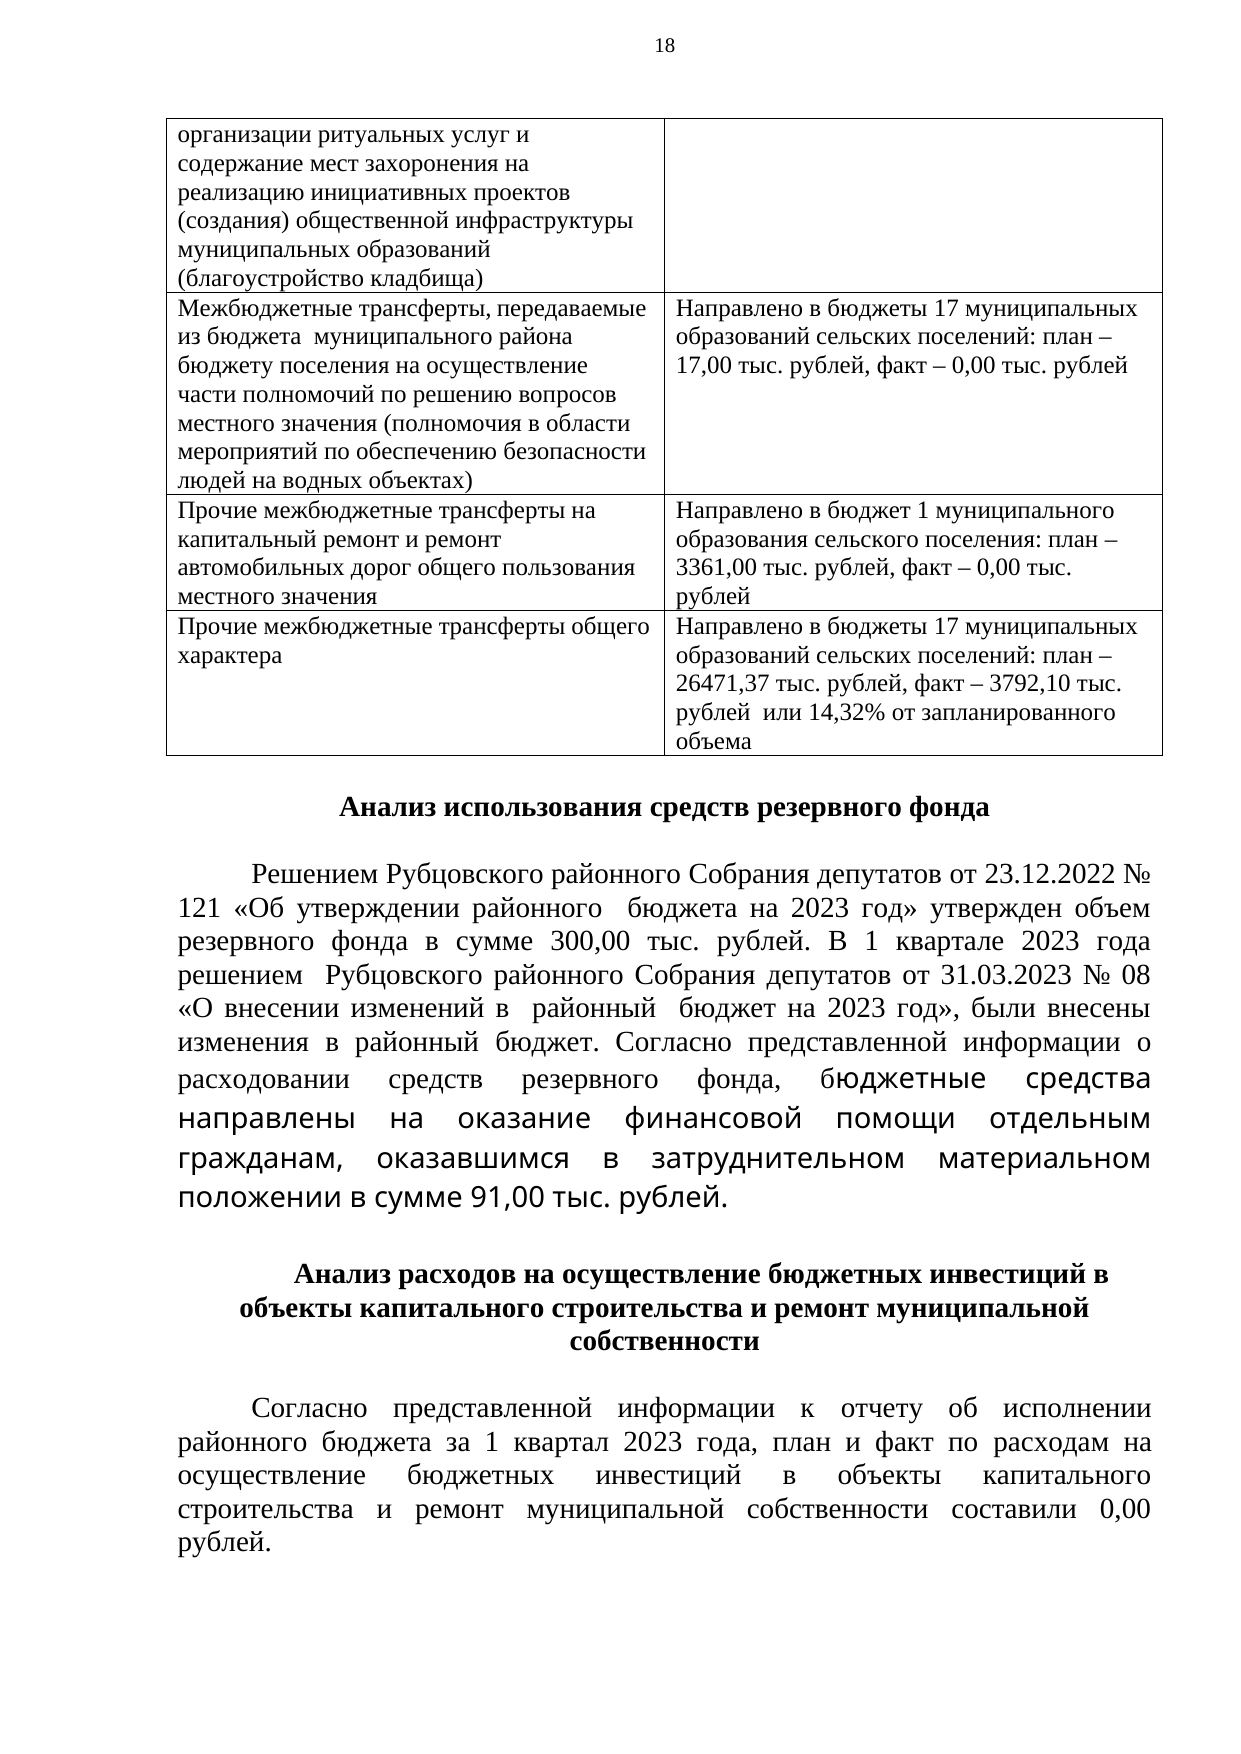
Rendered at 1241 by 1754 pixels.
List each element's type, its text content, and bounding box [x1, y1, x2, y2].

table_cell Направлено в бюджеты 17 муниципальных образований сельских поселений: план – 17,00 тыс. рублей, факт – 0,00 тыс. рублей [665, 293, 1162, 494]
table_cell Межбюджетные трансферты, передаваемые из бюджета муниципального района бюджету поселения на осуществление части полномочий по решению вопросов местного значения (полномочия в области мероприятий по обеспечению безопасности людей на водных объектах) [167, 293, 664, 494]
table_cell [665, 119, 1162, 292]
table_cell Прочие межбюджетные трансферты на капитальный ремонт и ремонт автомобильных дорог общего пользования местного значения [167, 495, 664, 610]
text Анализ использования средств резервного фонда [177, 789, 1152, 823]
table_cell Прочие межбюджетные трансферты общего характера [167, 611, 664, 755]
table_cell Направлено в бюджеты 17 муниципальных образований сельских поселений: план – 26471,37 тыс. рублей, факт – 3792,10 тыс. рублей или 14,32% от запланированного объема [665, 611, 1162, 755]
text Решением Рубцовского районного Собрания депутатов от 23.12.2022 № 121 «Об утверждении районного бюджета на 2023 год» утвержден объем резервного фонда в сумме 300,00 тыс. рублей. В 1 квартале 2023 года решением Рубцовского районного Собрания депутатов от 31.03.2023 № 08 «О внесении изменений в районный бюджет на 2023 год», были внесены изменения в районный бюджет. Согласно представленной информации о расходовании средств резервного фонда, бюджетные средства направлены на оказание финансовой помощи отдельным гражданам, оказавшимся в затруднительном материальном положении в сумме 91,00 тыс. рублей. [177, 856, 1152, 1216]
text Анализ расходов на осуществление бюджетных инвестиций в объекты капитального строительства и ремонт муниципальной собственности [177, 1256, 1152, 1357]
text Согласно представленной информации к отчету об исполнении районного бюджета за 1 квартал 2023 года, план и факт по расходам на осуществление бюджетных инвестиций в объекты капитального строительства и ремонт муниципальной собственности составили 0,00 рублей. [177, 1390, 1152, 1558]
table_cell Направлено в бюджет 1 муниципального образования сельского поселения: план – 3361,00 тыс. рублей, факт – 0,00 тыс. рублей [665, 495, 1162, 610]
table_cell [167, 119, 664, 292]
